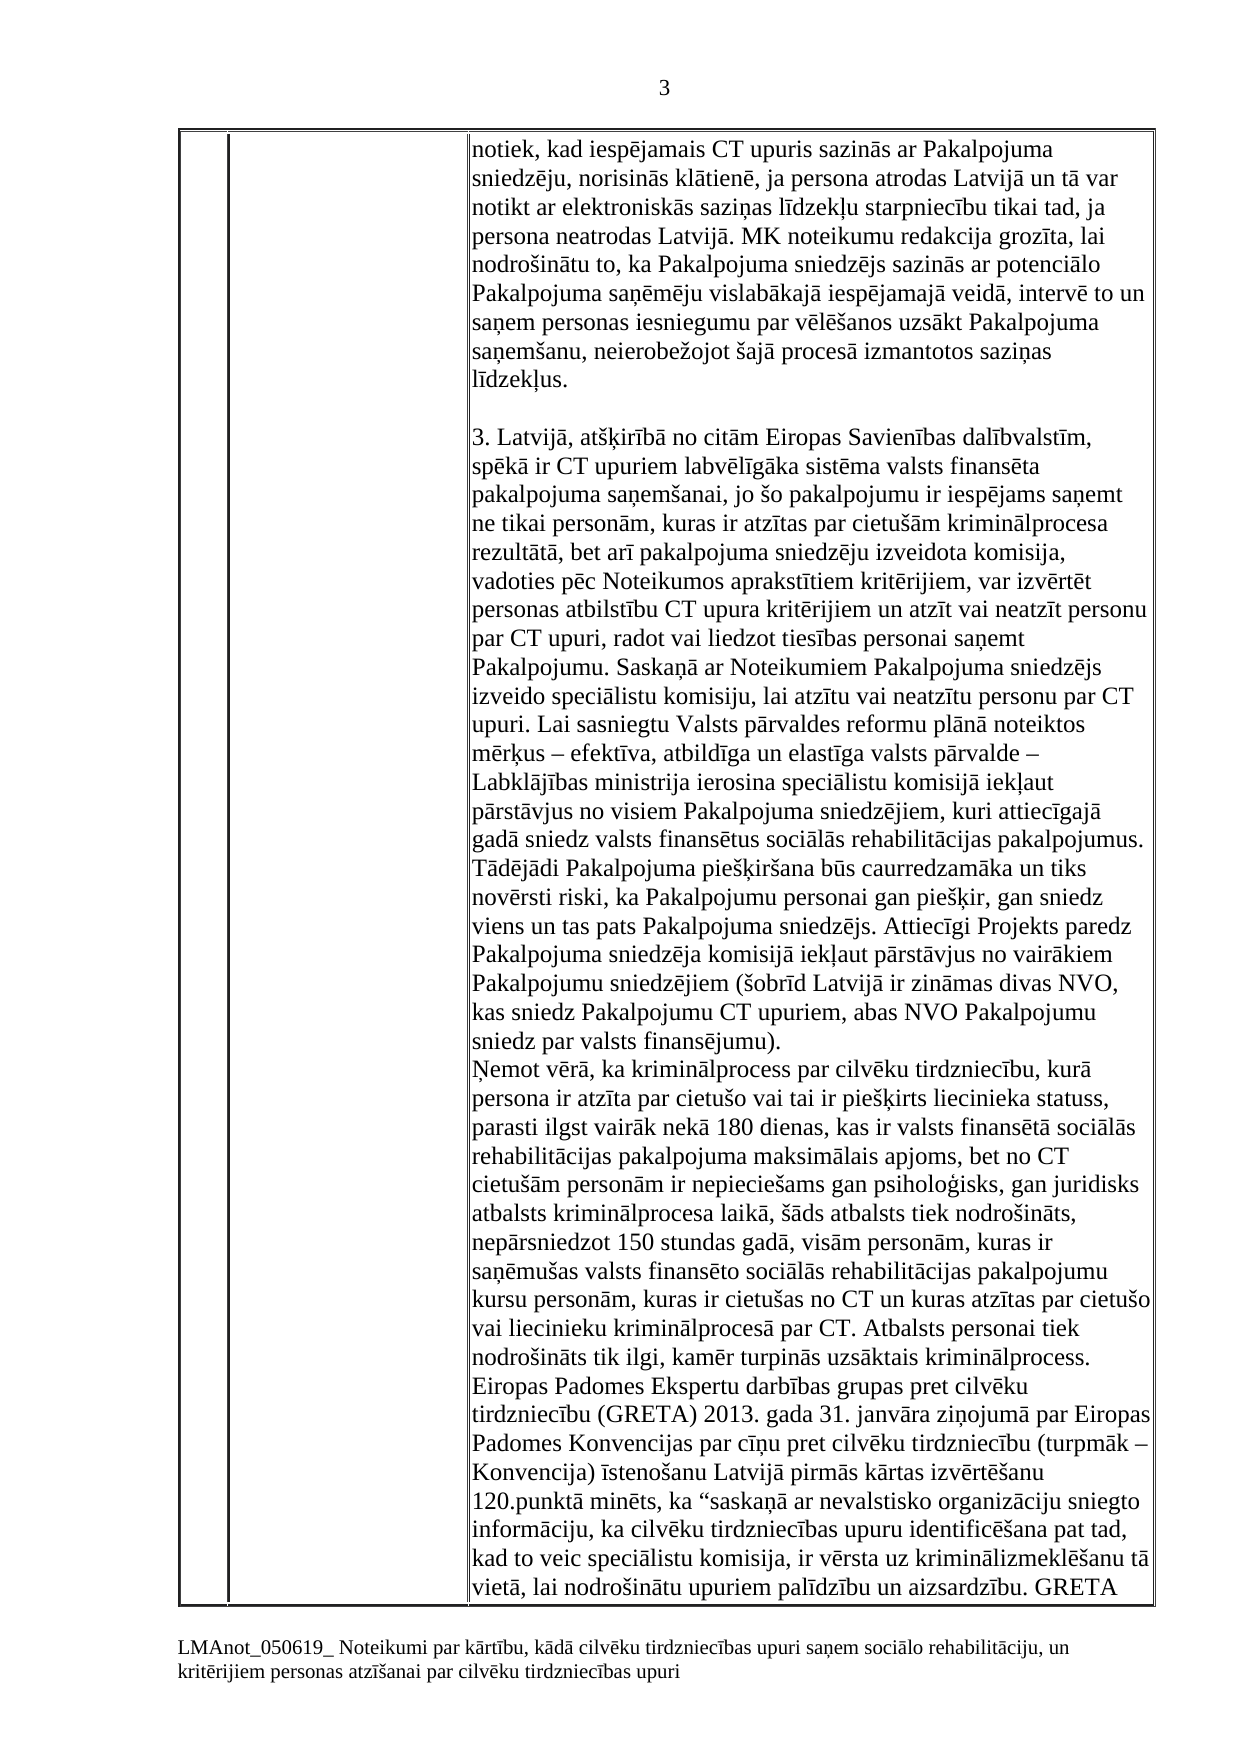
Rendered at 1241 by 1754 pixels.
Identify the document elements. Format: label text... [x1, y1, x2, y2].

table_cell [469, 132, 1153, 1604]
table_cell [228, 132, 468, 1604]
table_cell 2. [181, 130, 228, 1604]
